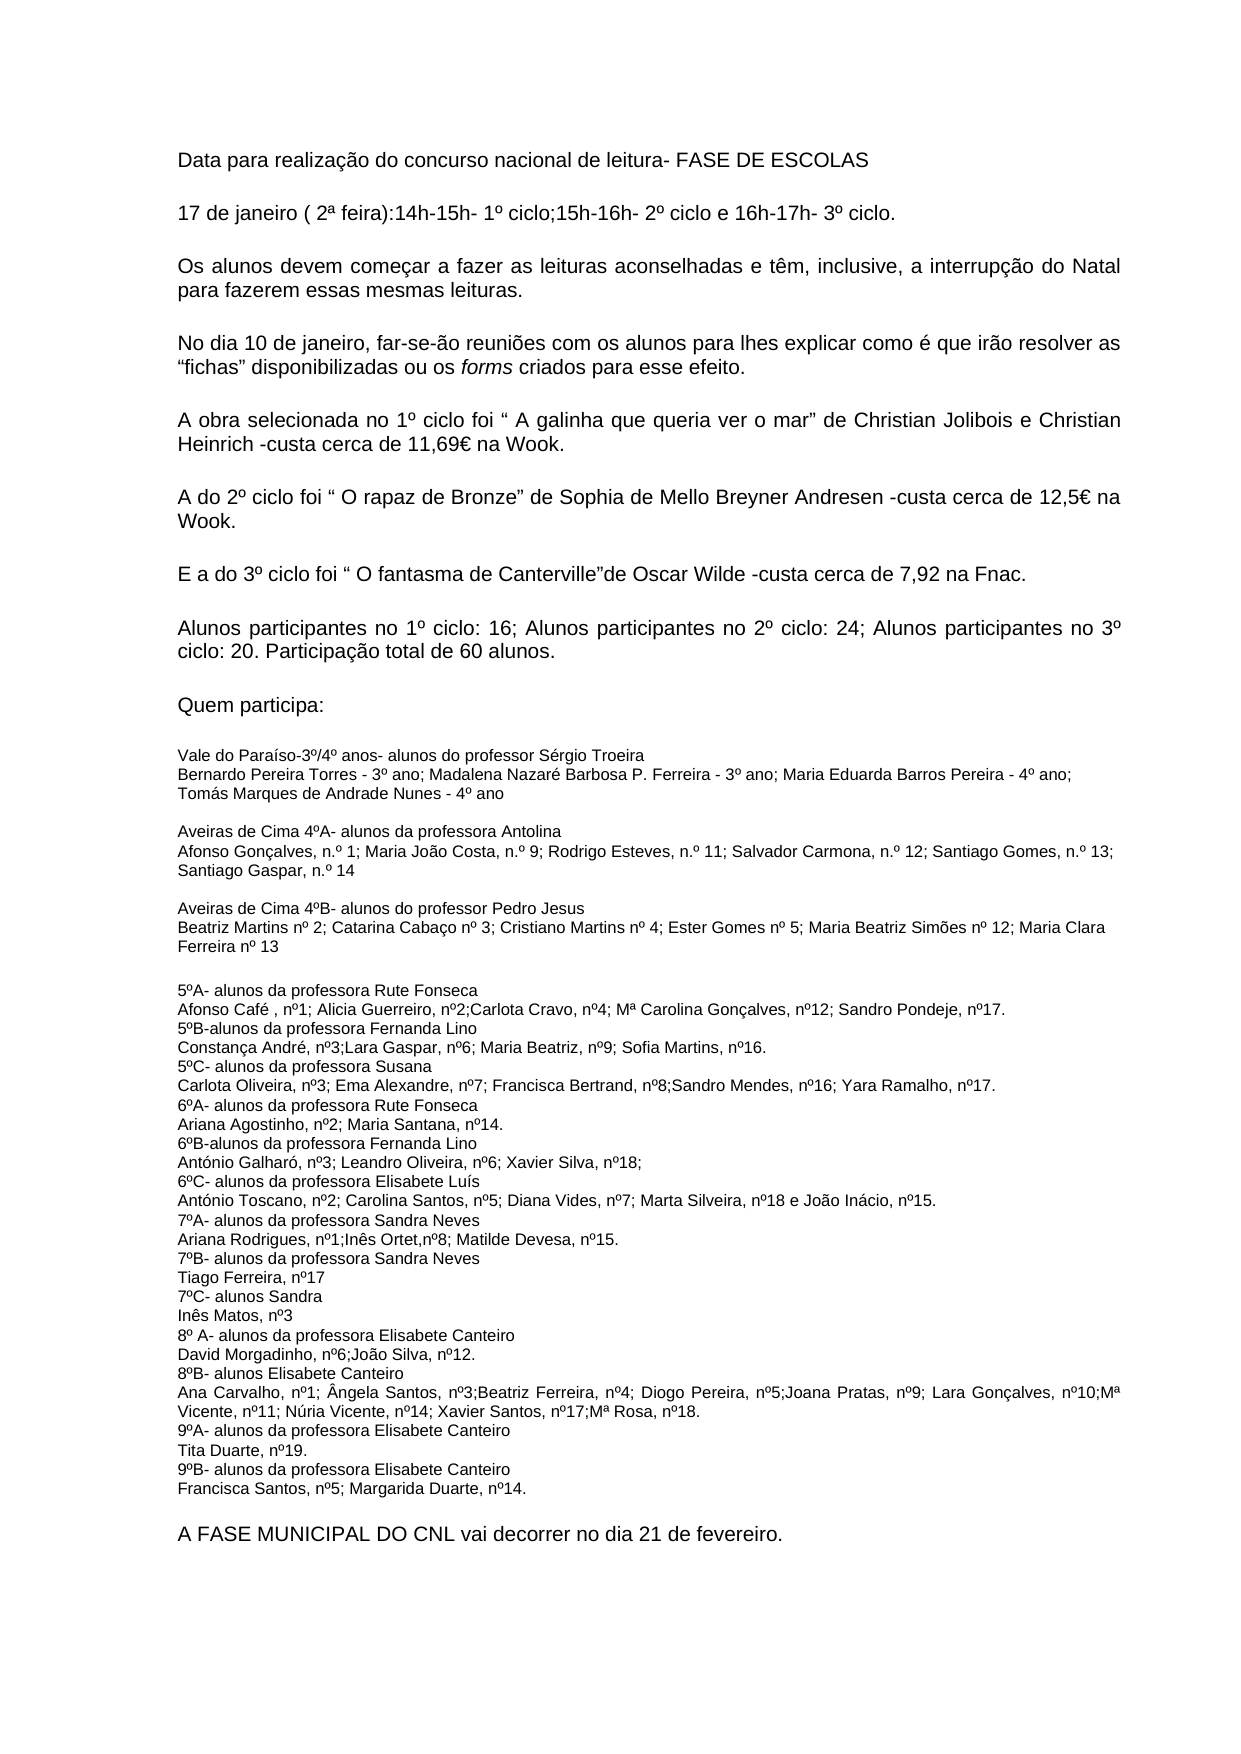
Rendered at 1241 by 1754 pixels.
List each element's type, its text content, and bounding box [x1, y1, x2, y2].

text Inês Matos, nº3 [177, 1306, 1122, 1325]
text Constança André, nº3;Lara Gaspar, nº6; Maria Beatriz, nº9; Sofia Martins, nº16. [177, 1038, 1122, 1057]
text Data para realização do concurso nacional de leitura- FASE DE ESCOLAS [177, 148, 1122, 172]
text A obra selecionada no 1º ciclo foi “ A galinha que queria ver o mar” de Christian Jolibois e Christian Heinrich -custa cerca de 11,69€ na Wook. [177, 408, 1122, 456]
text Aveiras de Cima 4ºA- alunos da professora Antolina [177, 822, 1122, 841]
text António Toscano, nº2; Carolina Santos, nº5; Diana Vides, nº7; Marta Silveira, nº18 e João Inácio, nº15. [177, 1191, 1122, 1210]
text 6ºB-alunos da professora Fernanda Lino [177, 1134, 1122, 1153]
text E a do 3º ciclo foi “ O fantasma de Canterville”de Oscar Wilde -custa cerca de 7,92 na Fnac. [177, 562, 1122, 586]
text 5ºC- alunos da professora Susana [177, 1057, 1122, 1076]
text 7ºC- alunos Sandra [177, 1287, 1122, 1306]
text Ana Carvalho, nº1; Ângela Santos, nº3;Beatriz Ferreira, nº4; Diogo Pereira, nº5;Joana Pratas, nº9; Lara Gonçalves, nº10;Mª Vicente, nº11; Núria Vicente, nº14; Xavier Santos, nº17;Mª Rosa, nº18. [177, 1383, 1122, 1421]
text Quem participa: [177, 692, 1122, 716]
text 8ºB- alunos Elisabete Canteiro [177, 1364, 1122, 1383]
text Tita Duarte, nº19. [177, 1440, 1122, 1459]
text Bernardo Pereira Torres - 3º ano; Madalena Nazaré Barbosa P. Ferreira - 3º ano; Maria Eduarda Barros Pereira - 4º ano; Tomás Marques de Andrade Nunes - 4º ano [177, 765, 1122, 803]
text Beatriz Martins nº 2; Catarina Cabaço nº 3; Cristiano Martins nº 4; Ester Gomes nº 5; Maria Beatriz Simões nº 12; Maria Clara Ferreira nº 13 [177, 918, 1122, 956]
text 9ºB- alunos da professora Elisabete Canteiro [177, 1459, 1122, 1479]
text Carlota Oliveira, nº3; Ema Alexandre, nº7; Francisca Bertrand, nº8;Sandro Mendes, nº16; Yara Ramalho, nº17. [177, 1076, 1122, 1095]
text 8º A- alunos da professora Elisabete Canteiro [177, 1325, 1122, 1344]
text António Galharó, nº3; Leandro Oliveira, nº6; Xavier Silva, nº18; [177, 1153, 1122, 1172]
text 6ºC- alunos da professora Elisabete Luís [177, 1172, 1122, 1191]
text 7ºB- alunos da professora Sandra Neves [177, 1249, 1122, 1268]
text Aveiras de Cima 4ºB- alunos do professor Pedro Jesus [177, 899, 1122, 918]
text 9ºA- alunos da professora Elisabete Canteiro [177, 1421, 1122, 1440]
text A FASE MUNICIPAL DO CNL vai decorrer no dia 21 de fevereiro. [177, 1522, 1122, 1546]
text 5ºB-alunos da professora Fernanda Lino [177, 1019, 1122, 1038]
text 6ºA- alunos da professora Rute Fonseca [177, 1095, 1122, 1114]
text Alunos participantes no 1º ciclo: 16; Alunos participantes no 2º ciclo: 24; Alunos participantes no 3º ciclo: 20. Participação total de 60 alunos. [177, 615, 1122, 663]
text Tiago Ferreira, nº17 [177, 1268, 1122, 1287]
text Francisca Santos, nº5; Margarida Duarte, nº14. [177, 1479, 1122, 1498]
text Os alunos devem começar a fazer as leituras aconselhadas e têm, inclusive, a interrupção do Natal para fazerem essas mesmas leituras. [177, 254, 1122, 302]
text Afonso Café , nº1; Alicia Guerreiro, nº2;Carlota Cravo, nº4; Mª Carolina Gonçalves, nº12; Sandro Pondeje, nº17. [177, 999, 1122, 1019]
text Ariana Agostinho, nº2; Maria Santana, nº14. [177, 1114, 1122, 1134]
text No dia 10 de janeiro, far-se-ão reuniões com os alunos para lhes explicar como é que irão resolver as “fichas” disponibilizadas ou os forms criados para esse efeito. [177, 331, 1122, 379]
text 7ºA- alunos da professora Sandra Neves [177, 1210, 1122, 1229]
text Afonso Gonçalves, n.º 1; Maria João Costa, n.º 9; Rodrigo Esteves, n.º 11; Salvador Carmona, n.º 12; Santiago Gomes, n.º 13; Santiago Gaspar, n.º 14 [177, 841, 1122, 880]
text 5ºA- alunos da professora Rute Fonseca [177, 980, 1122, 999]
text A do 2º ciclo foi “ O rapaz de Bronze” de Sophia de Mello Breyner Andresen -custa cerca de 12,5€ na Wook. [177, 485, 1122, 533]
text Vale do Paraíso-3º/4º anos- alunos do professor Sérgio Troeira [177, 746, 1122, 765]
text Ariana Rodrigues, nº1;Inês Ortet,nº8; Matilde Devesa, nº15. [177, 1229, 1122, 1249]
text 17 de janeiro ( 2ª feira):14h-15h- 1º ciclo;15h-16h- 2º ciclo e 16h-17h- 3º ciclo. [177, 201, 1122, 225]
text David Morgadinho, nº6;João Silva, nº12. [177, 1344, 1122, 1364]
